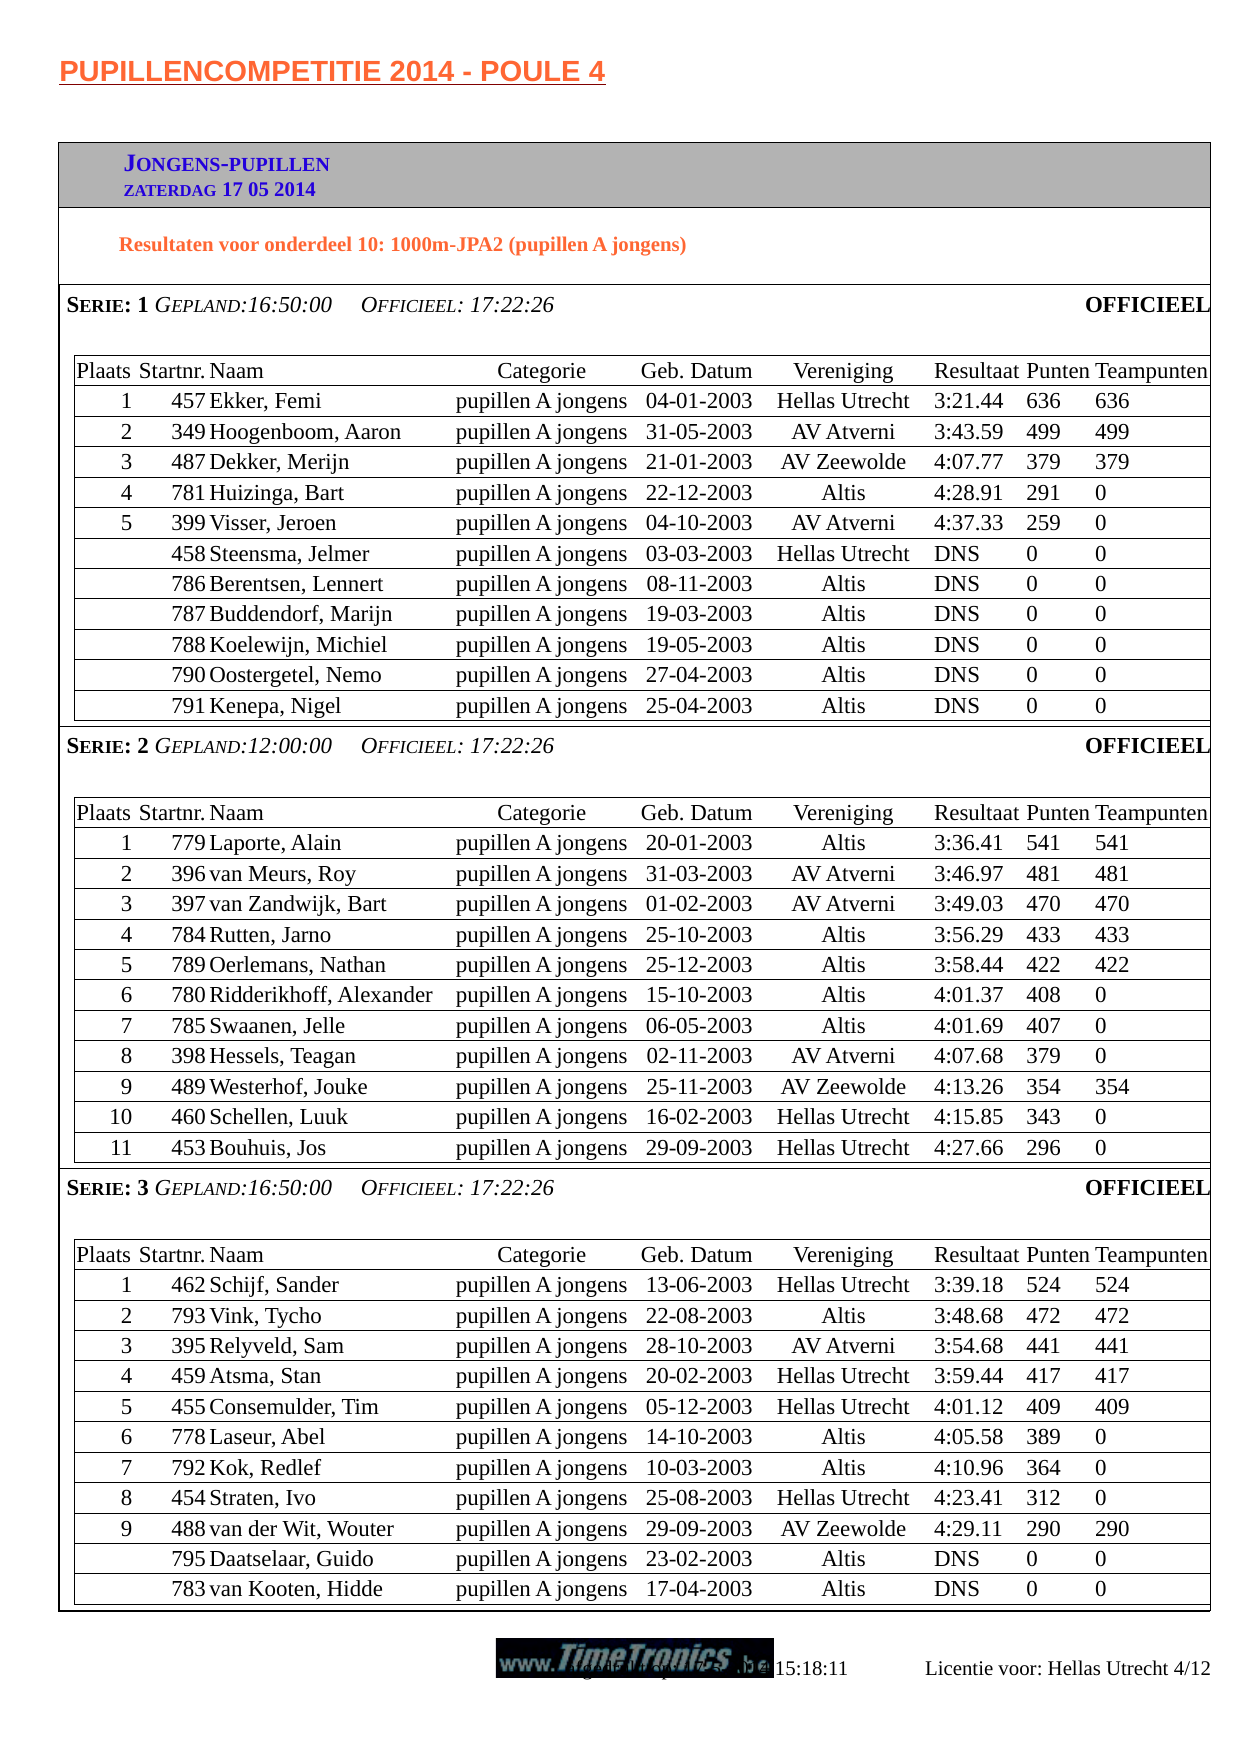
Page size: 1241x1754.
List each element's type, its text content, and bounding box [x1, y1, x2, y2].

table_header Jongens-pupillen zaterdag 17 05 2014 [59, 143, 1210, 207]
subtitle Pupillencompetitie 2014 - Poule 4 [59, 54, 1211, 88]
table_cell [60, 1169, 1210, 1610]
table_cell [59, 208, 1210, 284]
table_cell [60, 727, 1210, 1168]
table_cell [60, 285, 1210, 726]
